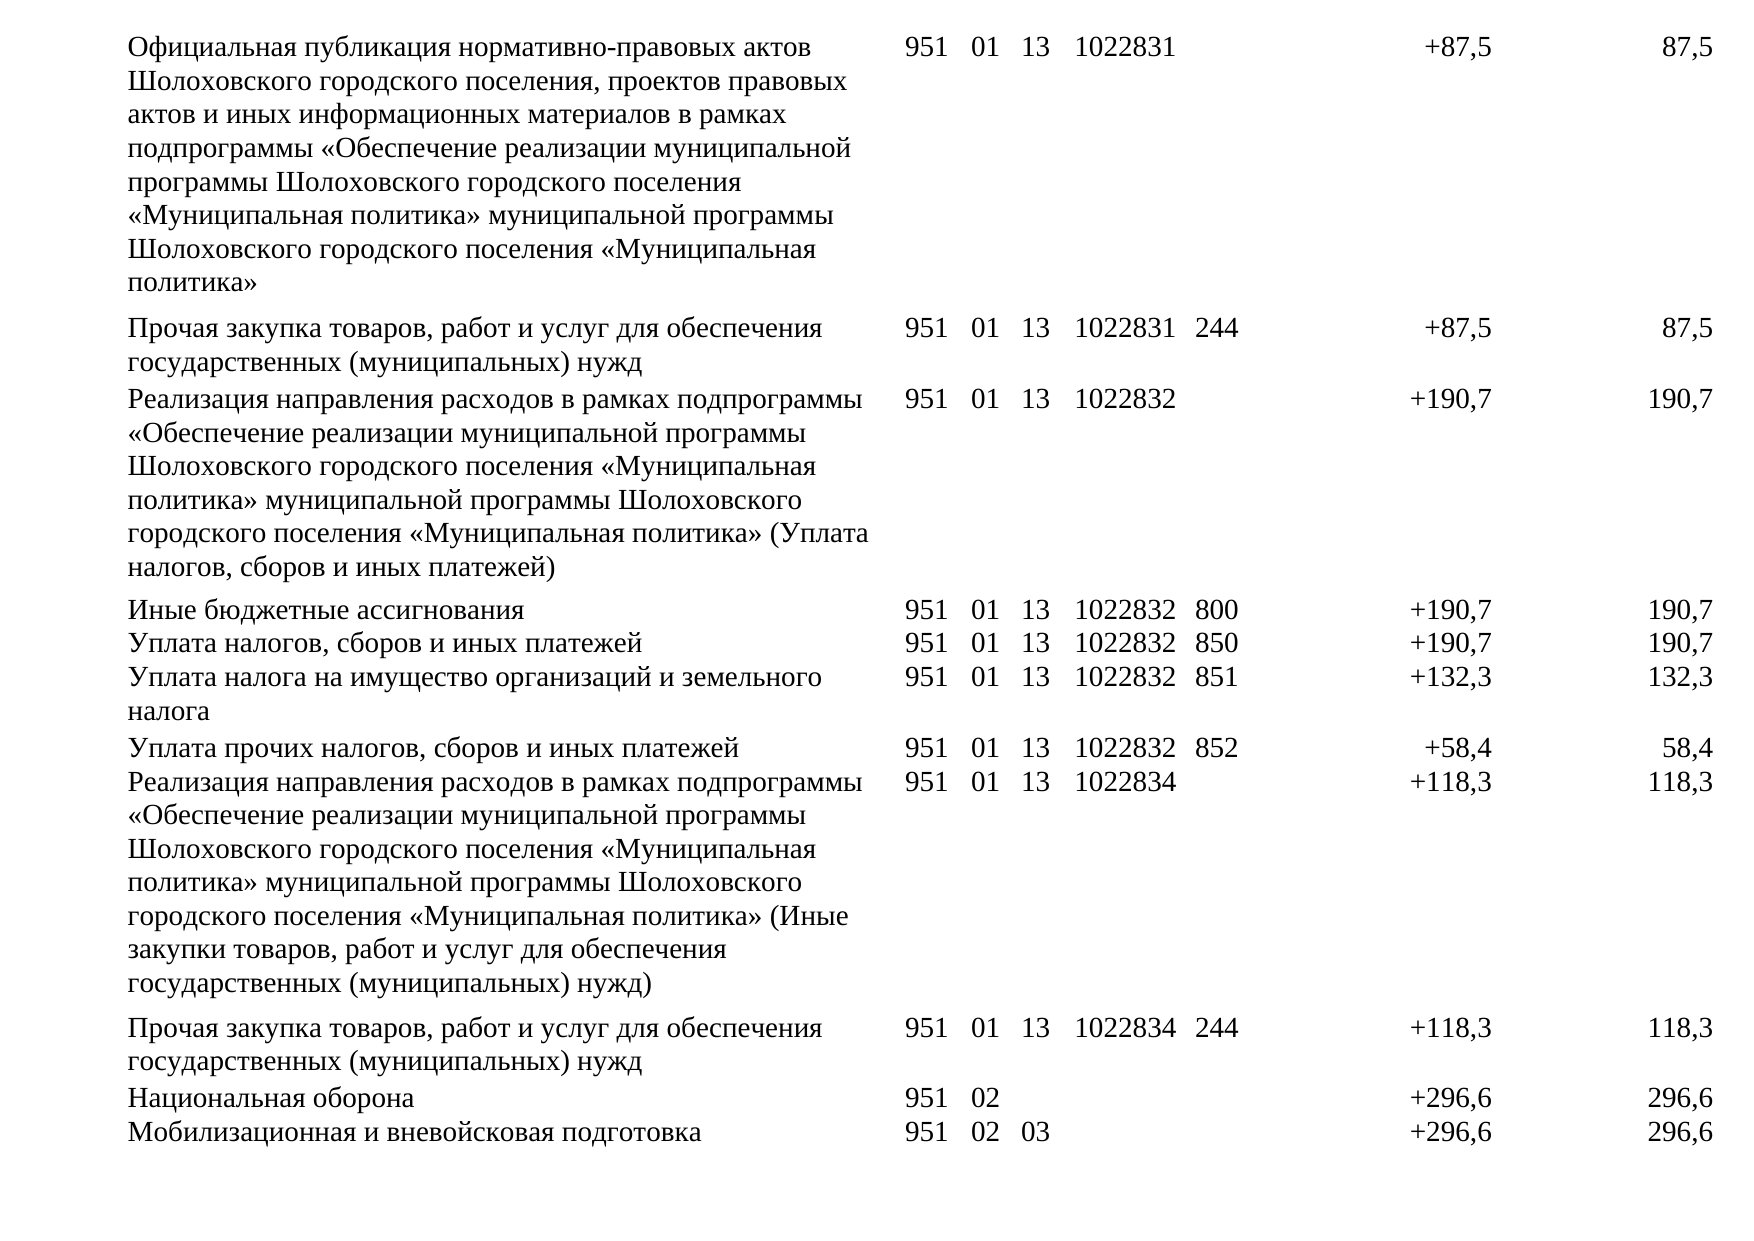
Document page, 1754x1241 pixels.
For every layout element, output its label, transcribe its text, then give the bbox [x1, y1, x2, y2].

text городского поселения «Муниципальная политика» (Иные [118, 898, 1636, 932]
text Реализация направления расходов в рамках подпрограммы 951 01 13 1022832 +190,7 190,7 [118, 381, 1636, 415]
text политика» муниципальной программы Шолоховского [118, 482, 1636, 515]
text политика» муниципальной программы Шолоховского [118, 864, 1636, 898]
text государственных (муниципальных) нужд [118, 1043, 1636, 1077]
text Шолоховского городского поселения «Муниципальная [118, 831, 1636, 864]
text Уплата прочих налогов, сборов и иных платежей 951 01 13 1022832 852 +58,4 58,4 [118, 730, 1636, 763]
text Шолоховского городского поселения «Муниципальная [118, 231, 1636, 264]
text Шолоховского городского поселения «Муниципальная [118, 448, 1636, 482]
text «Обеспечение реализации муниципальной программы [118, 797, 1636, 831]
text Шолоховского городского поселения, проектов правовых [118, 63, 1636, 97]
text Уплата налогов, сборов и иных платежей 951 01 13 1022832 850 +190,7 190,7 [118, 626, 1636, 659]
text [118, 164, 1636, 197]
text «Обеспечение реализации муниципальной программы [118, 415, 1636, 448]
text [118, 197, 1636, 231]
text городского поселения «Муниципальная политика» (Уплата [118, 515, 1636, 549]
text Национальная оборона 951 02 +296,6 296,6 [118, 1081, 1636, 1114]
text Иные бюджетные ассигнования 951 01 13 1022832 800 +190,7 190,7 [118, 592, 1636, 626]
text налогов, сборов и иных платежей) [118, 549, 1636, 582]
text Прочая закупка товаров, работ и услуг для обеспечения 951 01 13 1022834 244 +118,3 118,3 [118, 1010, 1636, 1043]
text Уплата налога на имущество организаций и земельного 951 01 13 1022832 851 +132,3 132,3 [118, 659, 1636, 693]
text подпрограммы «Обеспечение реализации муниципальной [118, 130, 1636, 164]
text государственных (муниципальных) нужд) [118, 965, 1636, 999]
text налога [118, 693, 1636, 726]
text политика» [118, 264, 1636, 298]
text закупки товаров, работ и услуг для обеспечения [118, 932, 1636, 965]
text актов и иных информационных материалов в рамках [118, 97, 1636, 130]
text Прочая закупка товаров, работ и услуг для обеспечения 951 01 13 1022831 244 +87,5 87,5 [118, 310, 1636, 344]
text Реализация направления расходов в рамках подпрограммы 951 01 13 1022834 +118,3 118,3 [118, 764, 1636, 797]
text Мобилизационная и вневойсковая подготовка 951 02 03 +296,6 296,6 [118, 1114, 1636, 1148]
text государственных (муниципальных) нужд [118, 344, 1636, 377]
text Официальная публикация нормативно-правовых актов 951 01 13 1022831 +87,5 87,5 [118, 29, 1636, 63]
